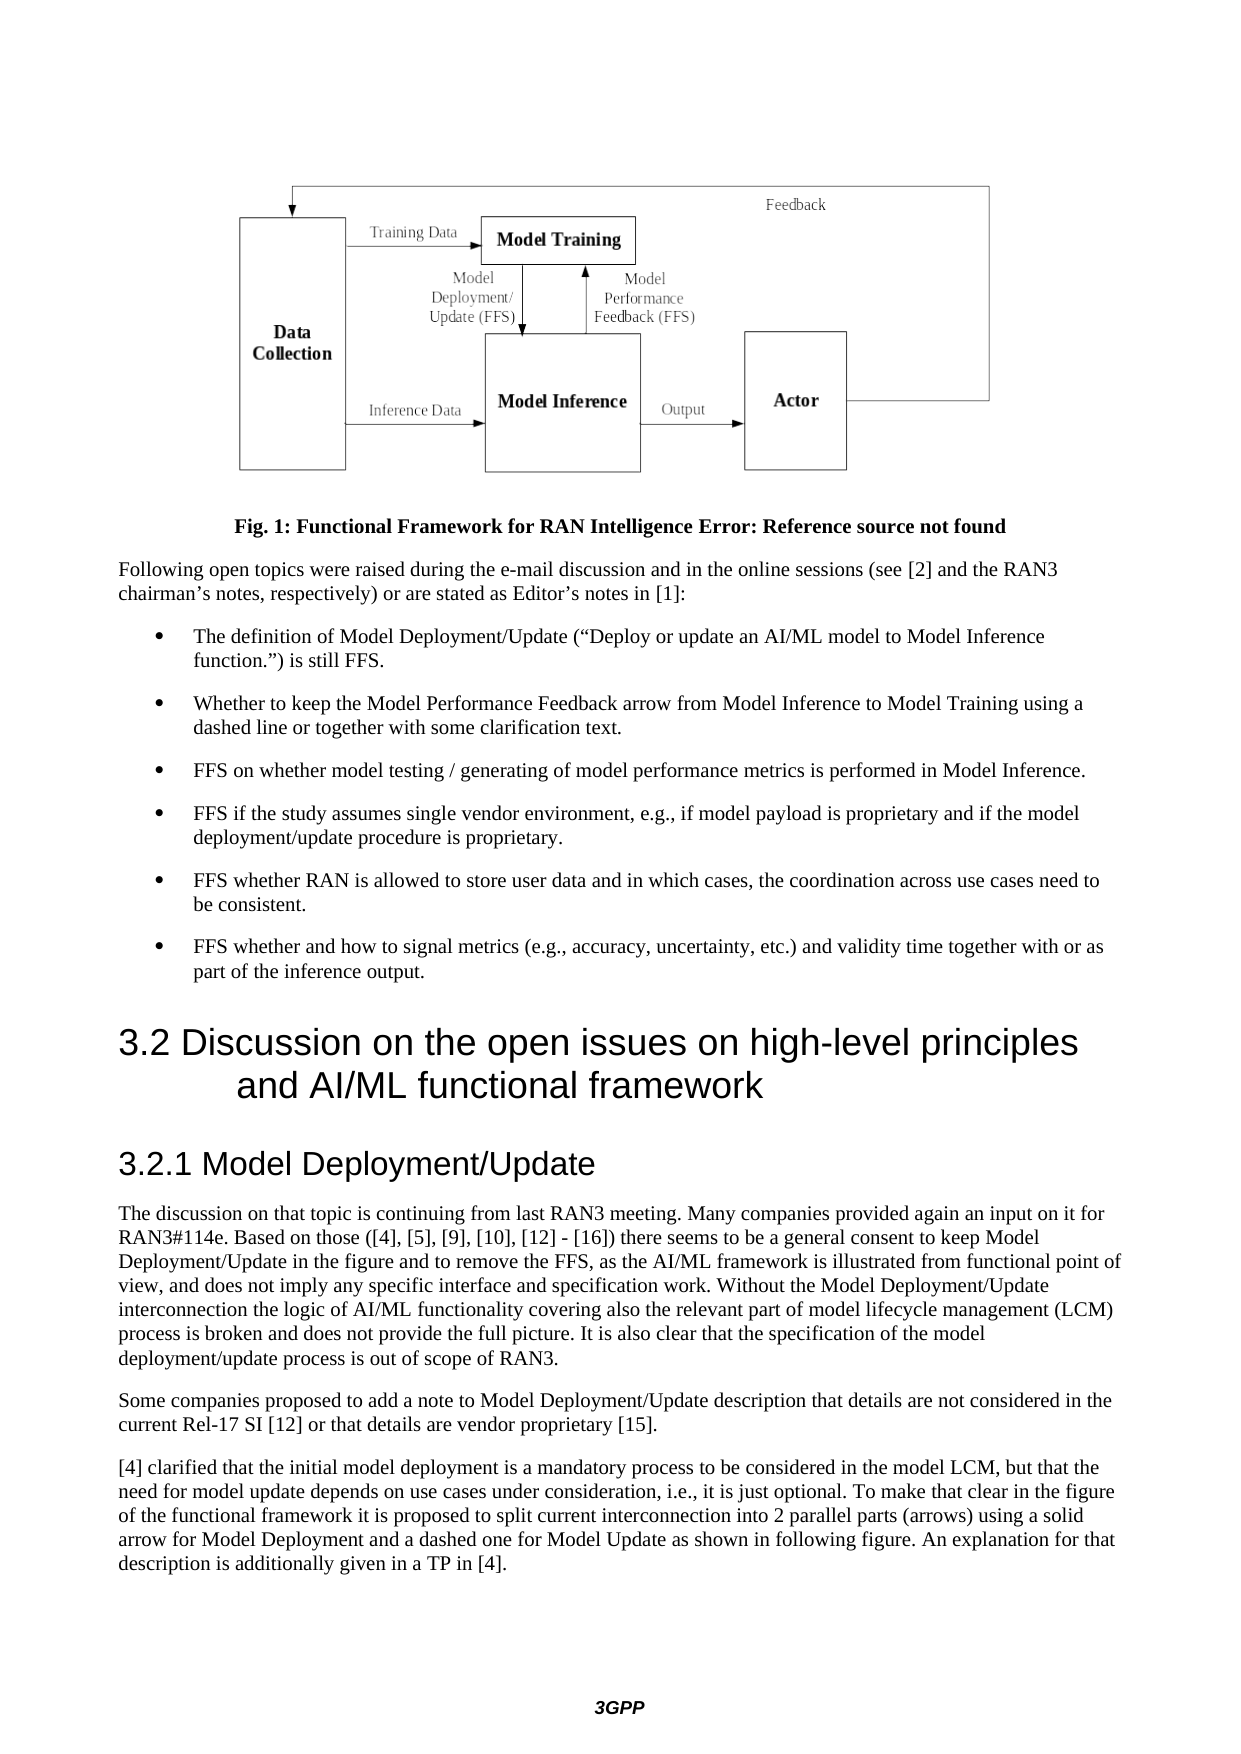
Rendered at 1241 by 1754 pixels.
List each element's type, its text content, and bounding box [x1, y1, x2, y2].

list FFS on whether model testing / generating of model performance metrics is performed in Model Inference. [156, 758, 1122, 782]
list The definition of Model Deployment/Update (“Deploy or update an AI/ML model to Model Inference function.”) is still FFS. [156, 624, 1122, 672]
text The discussion on that topic is continuing from last RAN3 meeting. Many companies provided again an input on it for RAN3#114e. Based on those ([4], [5], [9], [10], [12] - [16]) there seems to be a general consent to keep Model Deployment/Update in the figure and to remove the FFS, as the AI/ML framework is illustrated from functional point of view, and does not imply any specific interface and specification work. Without the Model Deployment/Update interconnection the logic of AI/ML functionality covering also the relevant part of model lifecycle management (LCM) process is broken and does not provide the full picture. It is also clear that the specification of the model deployment/update process is out of scope of RAN3. [118, 1201, 1122, 1369]
text Some companies proposed to add a note to Model Deployment/Update description that details are not considered in the current Rel-17 SI [12] or that details are vendor proprietary [15]. [118, 1388, 1122, 1436]
subtitle 3.2 Discussion on the open issues on high-level principles and AI/ML functional framework [118, 1020, 1122, 1106]
list Whether to keep the Model Performance Feedback arrow from Model Inference to Model Training using a dashed line or together with some clarification text. [156, 691, 1122, 739]
list FFS whether RAN is allowed to store user data and in which cases, the coordination across use cases need to be consistent. [156, 868, 1122, 916]
text Following open topics were raised during the e-mail discussion and in the online sessions (see [2] and the RAN3 chairman’s notes, respectively) or are stated as Editor’s notes in [1]: [118, 557, 1122, 605]
list FFS whether and how to signal metrics (e.g., accuracy, uncertainty, etc.) and validity time together with or as part of the inference output. [156, 934, 1122, 983]
subtitle 3.2.1 Model Deployment/Update [118, 1144, 1122, 1182]
text [4] clarified that the initial model deployment is a mandatory process to be considered in the model LCM, but that the need for model update depends on use cases under consideration, i.e., it is just optional. To make that clear in the figure of the functional framework it is proposed to split current interconnection into 2 parallel parts (arrows) using a solid arrow for Model Deployment and a dashed one for Model Update as shown in following figure. An explanation for that description is additionally given in a TP in [4]. [118, 1455, 1122, 1575]
list FFS if the study assumes single vendor environment, e.g., if model payload is proprietary and if the model deployment/update procedure is proprietary. [156, 801, 1122, 849]
